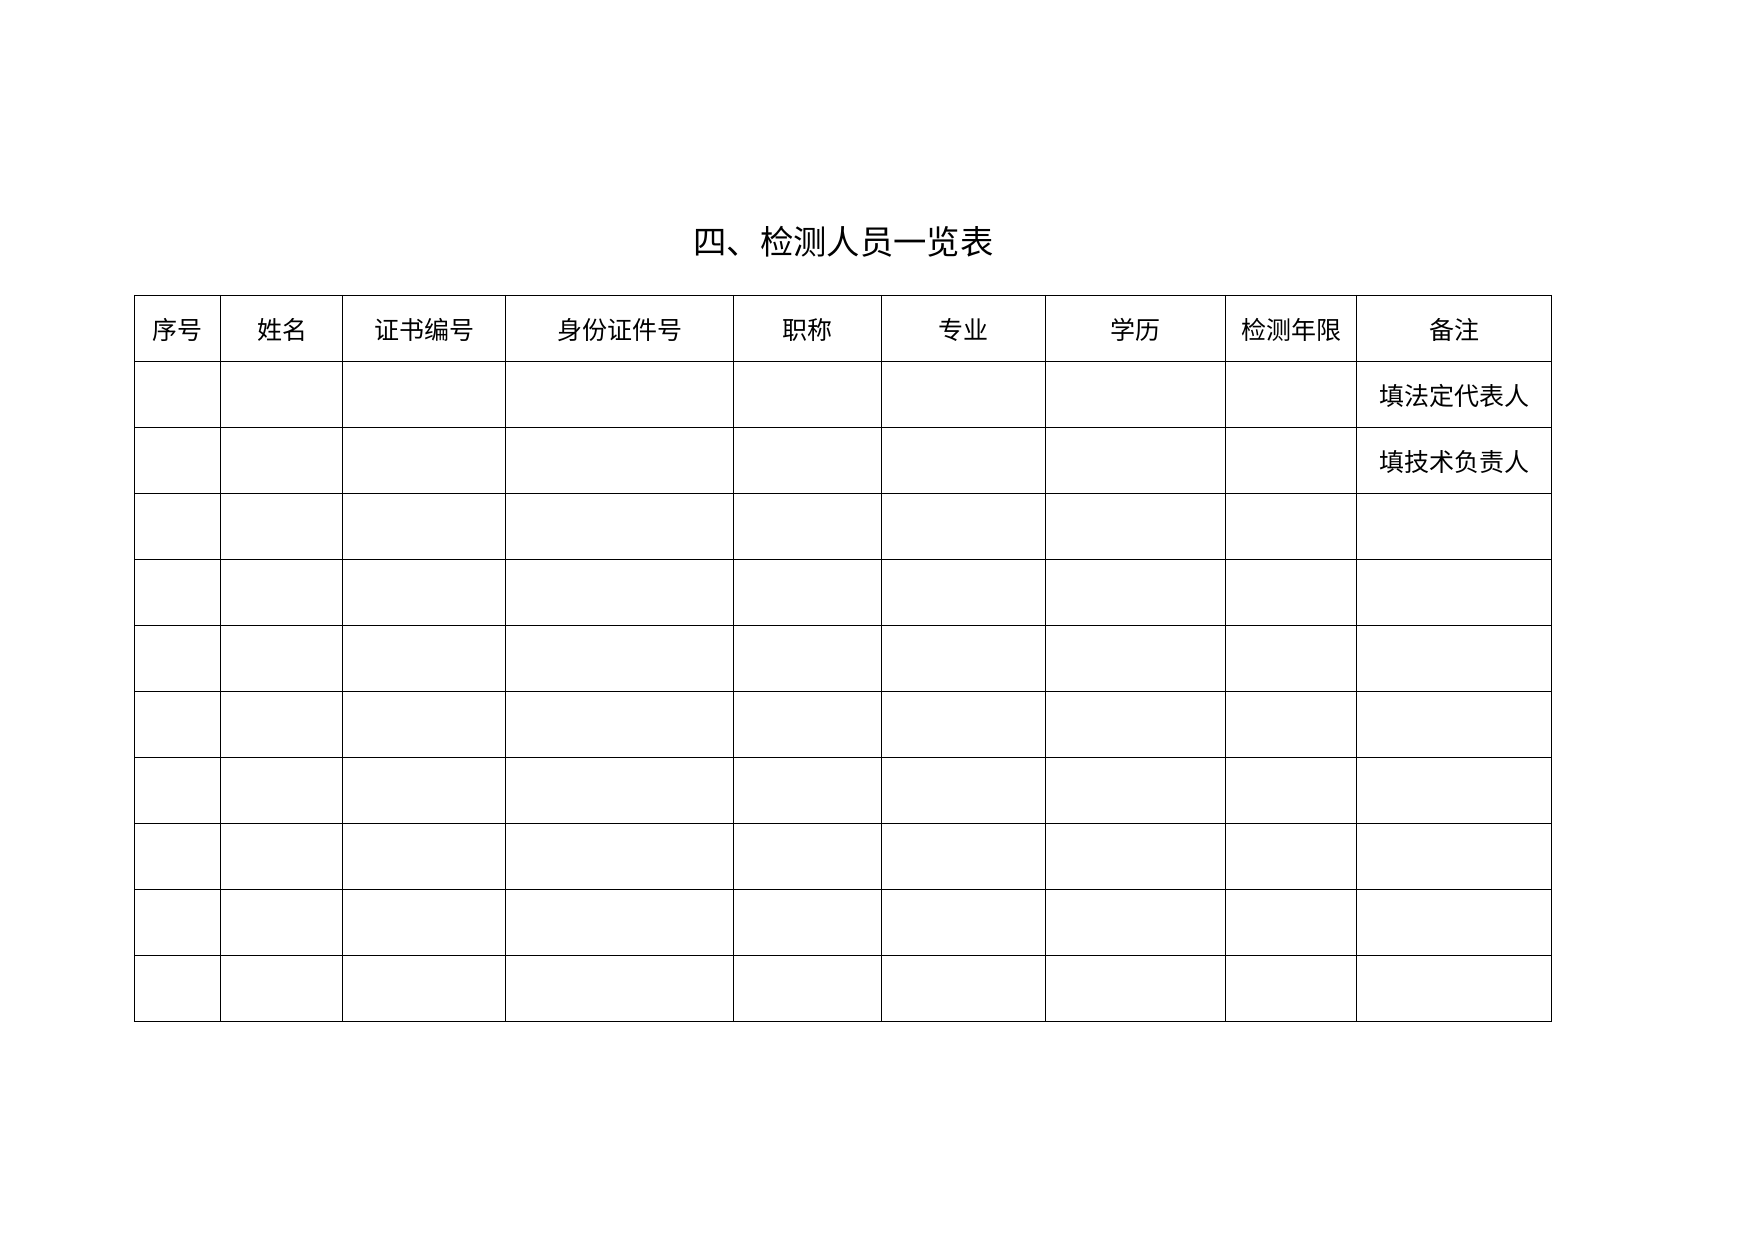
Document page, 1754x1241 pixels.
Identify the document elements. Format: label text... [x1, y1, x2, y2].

table_cell [1226, 560, 1356, 625]
table_cell [135, 692, 220, 757]
table_cell [1226, 956, 1356, 1021]
table_cell [882, 692, 1045, 757]
table_cell [882, 626, 1045, 691]
table_cell [1226, 428, 1356, 493]
table_cell [1046, 692, 1225, 757]
table_cell [343, 692, 505, 757]
table_cell [135, 428, 220, 493]
table_cell [135, 494, 220, 559]
table_cell [343, 626, 505, 691]
table_cell 证书编号 [343, 296, 505, 361]
table_cell [1226, 692, 1356, 757]
table_cell [221, 758, 342, 823]
table_cell [1046, 626, 1225, 691]
table_cell [221, 362, 342, 427]
table_cell [1226, 362, 1356, 427]
table_cell [506, 824, 733, 889]
table_cell [506, 560, 733, 625]
table_cell [343, 362, 505, 427]
table_cell [882, 428, 1045, 493]
table_cell [1046, 956, 1225, 1021]
table_cell [734, 560, 881, 625]
table_cell [734, 494, 881, 559]
table_cell [135, 626, 220, 691]
table_cell [221, 824, 342, 889]
table_cell 身份证件号 [506, 296, 733, 361]
table_cell [343, 758, 505, 823]
table_cell [135, 560, 220, 625]
table_cell [135, 824, 220, 889]
table_cell [1357, 890, 1551, 955]
table_cell [734, 956, 881, 1021]
table_cell [1046, 560, 1225, 625]
table_cell [1046, 824, 1225, 889]
table_cell 专业 [882, 296, 1045, 361]
table_cell [506, 956, 733, 1021]
table_cell [882, 362, 1045, 427]
table_cell 职称 [734, 296, 881, 361]
table_cell [506, 890, 733, 955]
table_cell [734, 362, 881, 427]
table_cell [506, 362, 733, 427]
table_cell [1046, 428, 1225, 493]
table_cell 填法定代表人 [1357, 362, 1551, 427]
table_cell [135, 890, 220, 955]
table_cell [506, 428, 733, 493]
table_cell [135, 758, 220, 823]
table_cell [506, 758, 733, 823]
table_cell [882, 956, 1045, 1021]
table_cell [882, 824, 1045, 889]
table_cell [734, 692, 881, 757]
table_cell [221, 428, 342, 493]
table_cell [506, 692, 733, 757]
table_cell [1226, 758, 1356, 823]
table_cell [506, 626, 733, 691]
table_cell [343, 560, 505, 625]
table_cell [1357, 692, 1551, 757]
table_cell [882, 494, 1045, 559]
table_cell [1046, 890, 1225, 955]
table_cell [734, 758, 881, 823]
table_cell [506, 494, 733, 559]
table_cell [734, 824, 881, 889]
table_cell [135, 956, 220, 1021]
table_cell [343, 494, 505, 559]
table_cell [1046, 362, 1225, 427]
table_cell [1226, 626, 1356, 691]
table_cell 检测年限 [1226, 296, 1356, 361]
table_cell [221, 692, 342, 757]
table_cell [221, 956, 342, 1021]
table_cell 备注 [1357, 296, 1551, 361]
table_cell 姓名 [221, 296, 342, 361]
table_cell [221, 494, 342, 559]
table_cell 填技术负责人 [1357, 428, 1551, 493]
table_cell [734, 890, 881, 955]
table_cell [343, 890, 505, 955]
table_cell [1357, 494, 1551, 559]
table_cell 序号 [135, 296, 220, 361]
table_cell [343, 824, 505, 889]
table_cell [1046, 494, 1225, 559]
table_cell [882, 758, 1045, 823]
table_cell [882, 890, 1045, 955]
table_cell 学历 [1046, 296, 1225, 361]
table_cell [1357, 824, 1551, 889]
table_cell [1357, 956, 1551, 1021]
table_cell [343, 956, 505, 1021]
table_cell [734, 626, 881, 691]
table_cell [1046, 758, 1225, 823]
table_cell [1226, 824, 1356, 889]
table_cell [1226, 890, 1356, 955]
table_cell [734, 428, 881, 493]
table_cell [1357, 626, 1551, 691]
table_cell [882, 560, 1045, 625]
table_cell [1226, 494, 1356, 559]
table_cell [343, 428, 505, 493]
table_cell [221, 560, 342, 625]
table_cell [221, 890, 342, 955]
table_cell [1357, 758, 1551, 823]
table_cell [1357, 560, 1551, 625]
table_cell [135, 362, 220, 427]
table_header 四、检测人员一览表 [134, 198, 1552, 295]
table_cell [221, 626, 342, 691]
